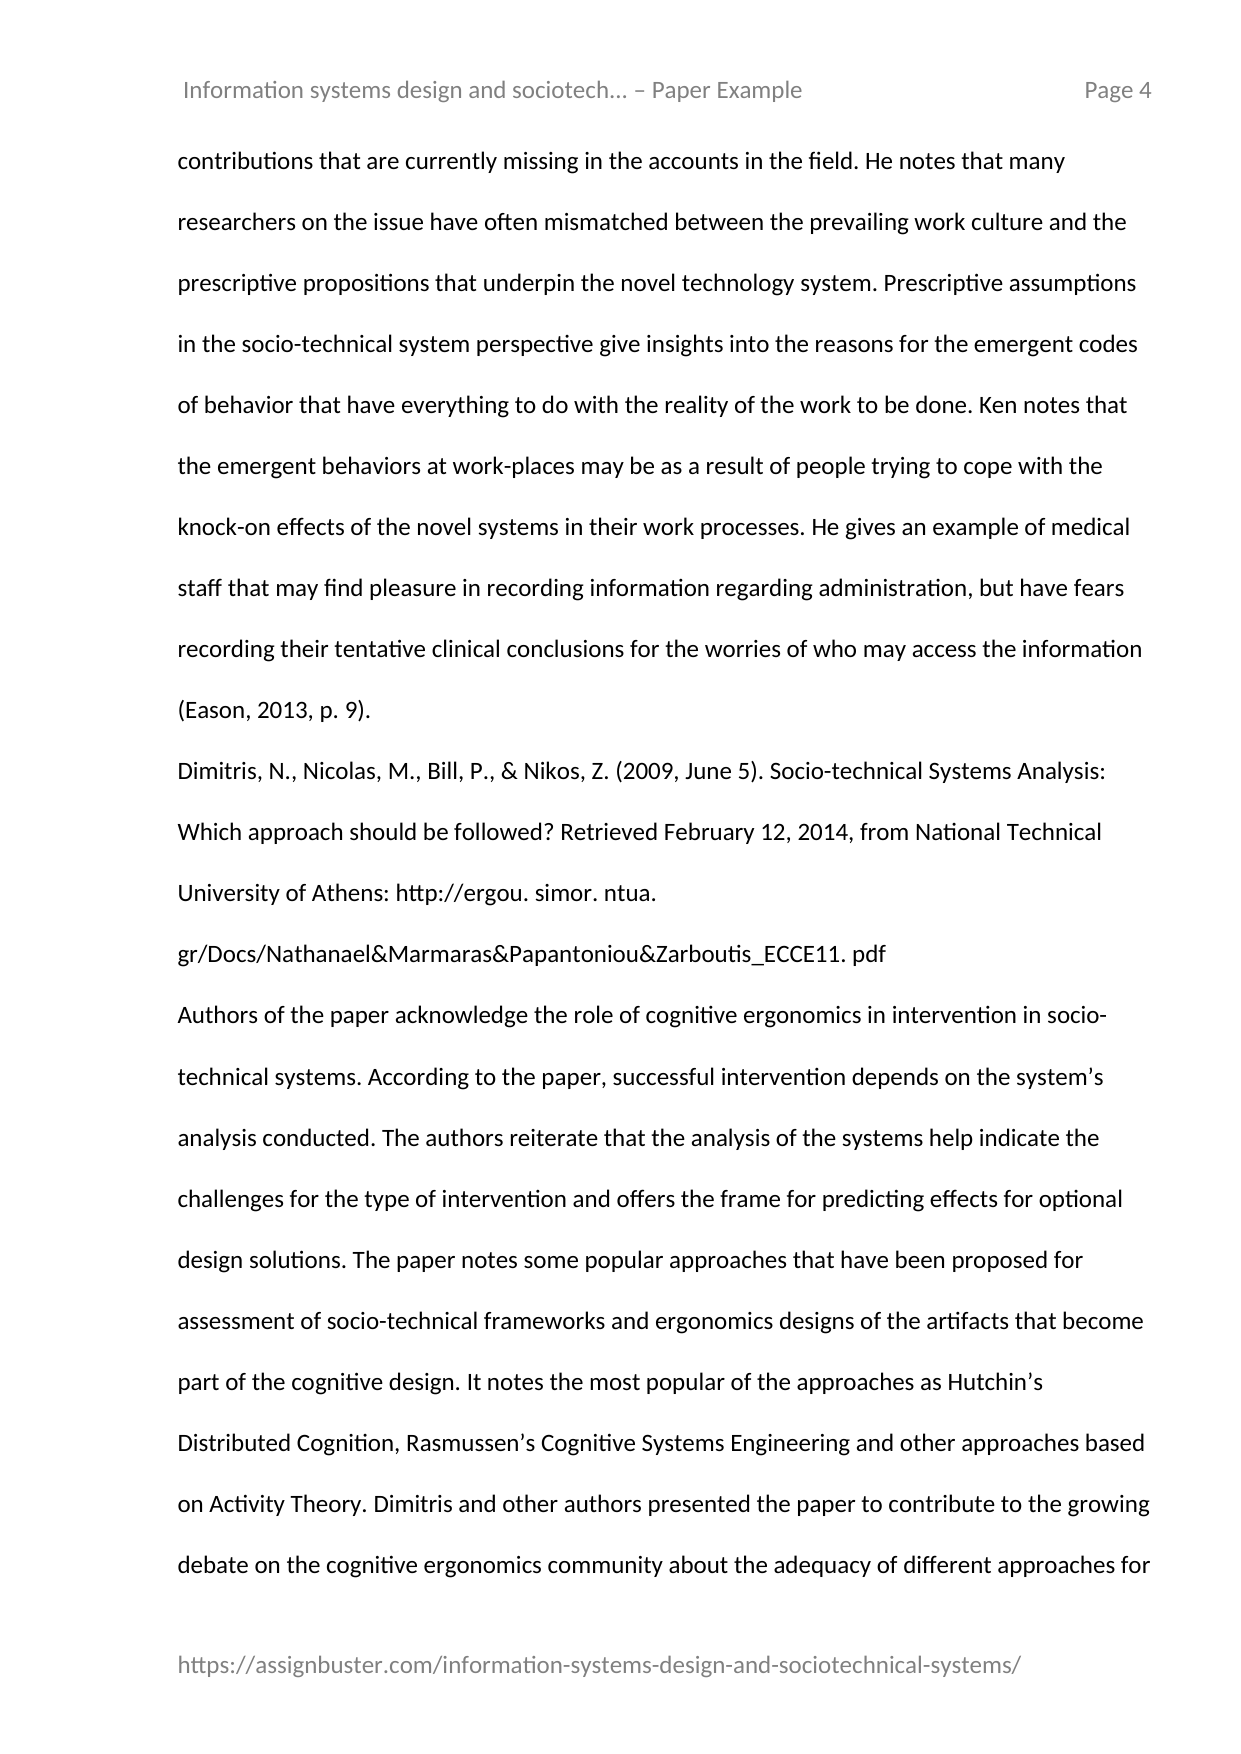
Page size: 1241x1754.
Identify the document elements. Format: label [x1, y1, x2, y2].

text [177, 145, 1152, 1579]
